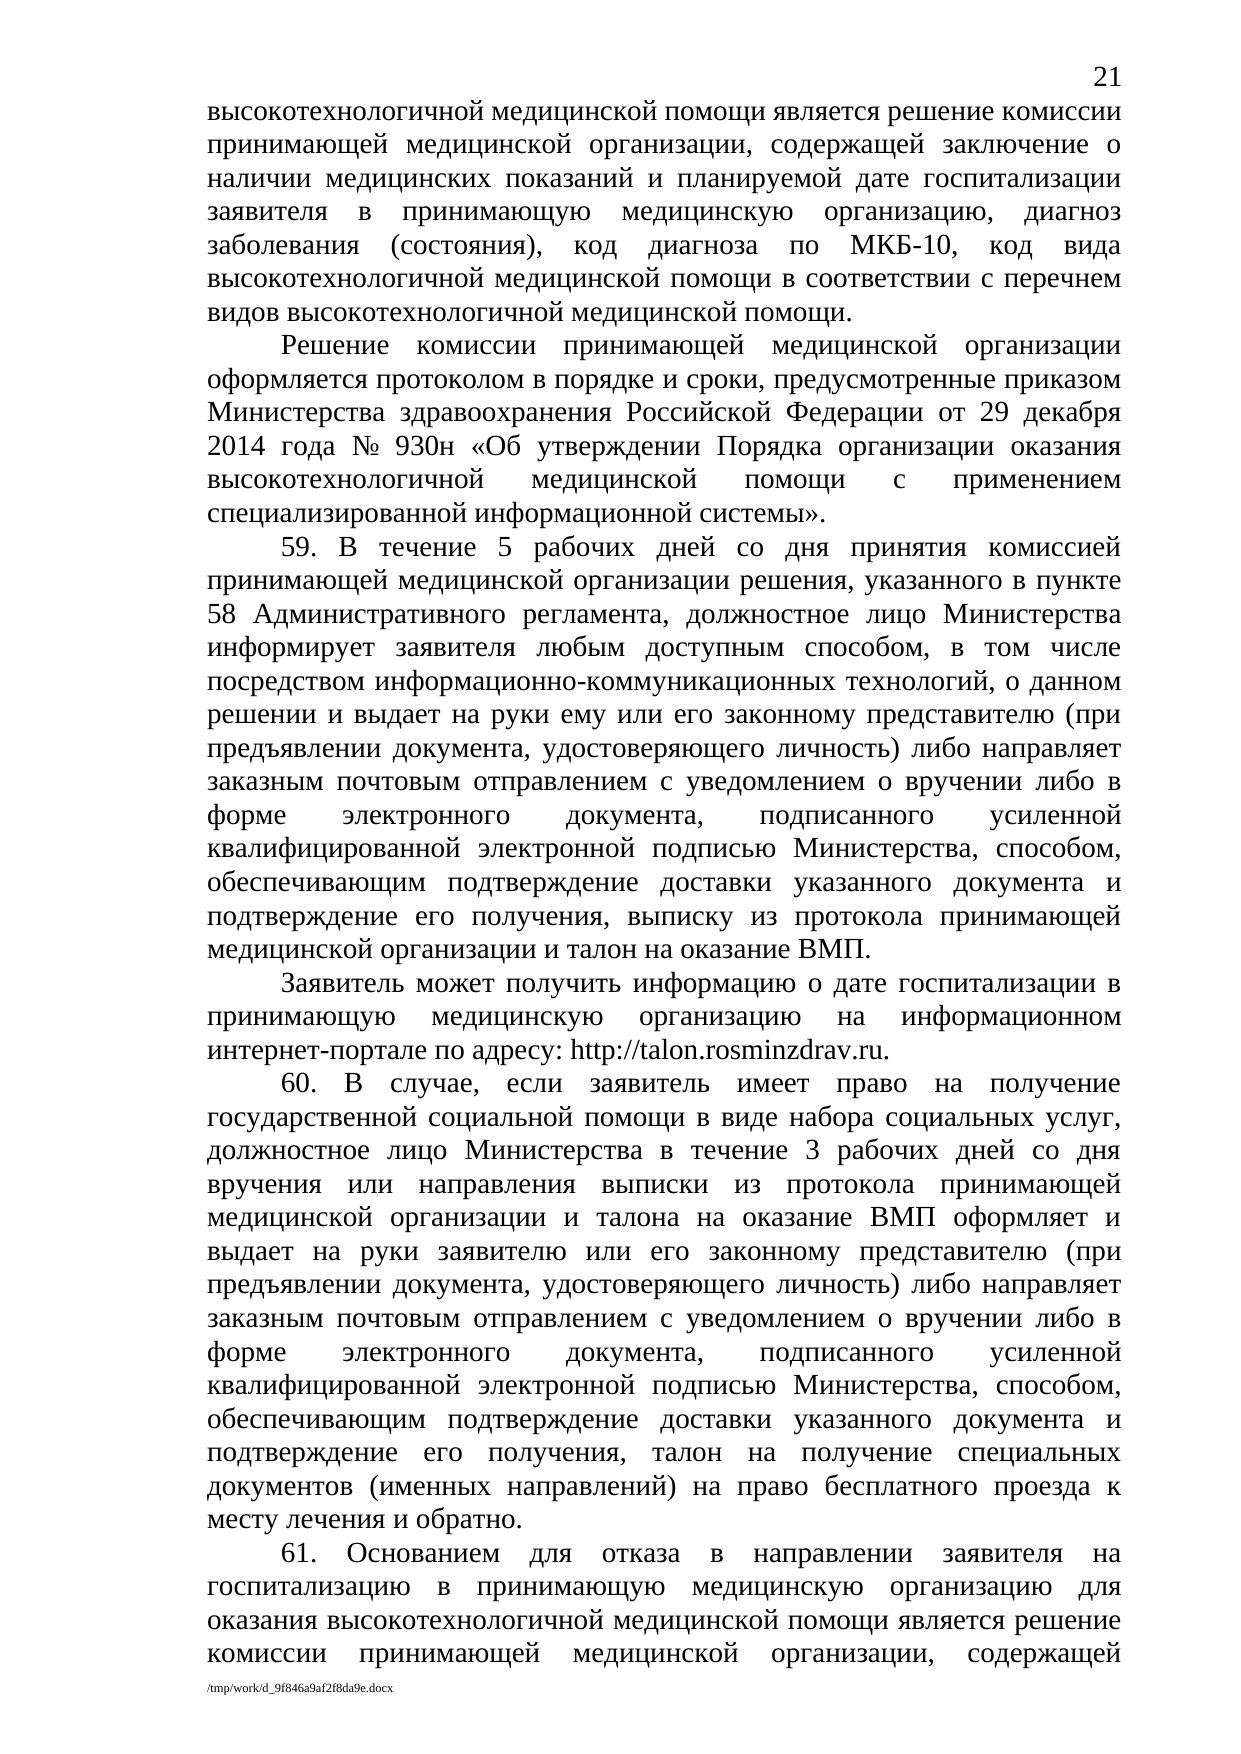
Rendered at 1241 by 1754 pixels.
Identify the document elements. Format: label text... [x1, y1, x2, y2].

text Решение комиссии принимающей медицинской организации оформляется протоколом в порядке и сроки, предусмотренные приказом Министерства здравоохранения Российской Федерации от 29 декабря 2014 года № 930н «Об утверждении Порядка организации оказания высокотехнологичной медицинской помощи с применением специализированной информационной системы». [207, 327, 1122, 529]
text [207, 93, 1122, 327]
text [207, 1535, 1122, 1669]
text 59. В течение 5 рабочих дней со дня принятия комиссией принимающей медицинской организации решения, указанного в пункте 58 Административного регламента, должностное лицо Министерства информирует заявителя любым доступным способом, в том числе посредством информационно-коммуникационных технологий, о данном решении и выдает на руки ему или его законному представителю (при предъявлении документа, удостоверяющего личность) либо направляет заказным почтовым отправлением с уведомлением о вручении либо в форме электронного документа, подписанного усиленной квалифицированной электронной подписью Министерства, способом, обеспечивающим подтверждение доставки указанного документа и подтверждение его получения, выписку из протокола принимающей медицинской организации и талон на оказание ВМП. [207, 529, 1122, 965]
text 60. В случае, если заявитель имеет право на получение государственной социальной помощи в виде набора социальных услуг, должностное лицо Министерства в течение 3 рабочих дней со дня вручения или направления выписки из протокола принимающей медицинской организации и талона на оказание ВМП оформляет и выдает на руки заявителю или его законному представителю (при предъявлении документа, удостоверяющего личность) либо направляет заказным почтовым отправлением с уведомлением о вручении либо в форме электронного документа, подписанного усиленной квалифицированной электронной подписью Министерства, способом, обеспечивающим подтверждение доставки указанного документа и подтверждение его получения, талон на получение специальных документов (именных направлений) на право бесплатного проезда к месту лечения и обратно. [207, 1065, 1122, 1535]
text Заявитель может получить информацию о дате госпитализации в принимающую медицинскую организацию на информационном интернет-портале по адресу: http://talon.rosminzdrav.ru. [207, 965, 1122, 1065]
